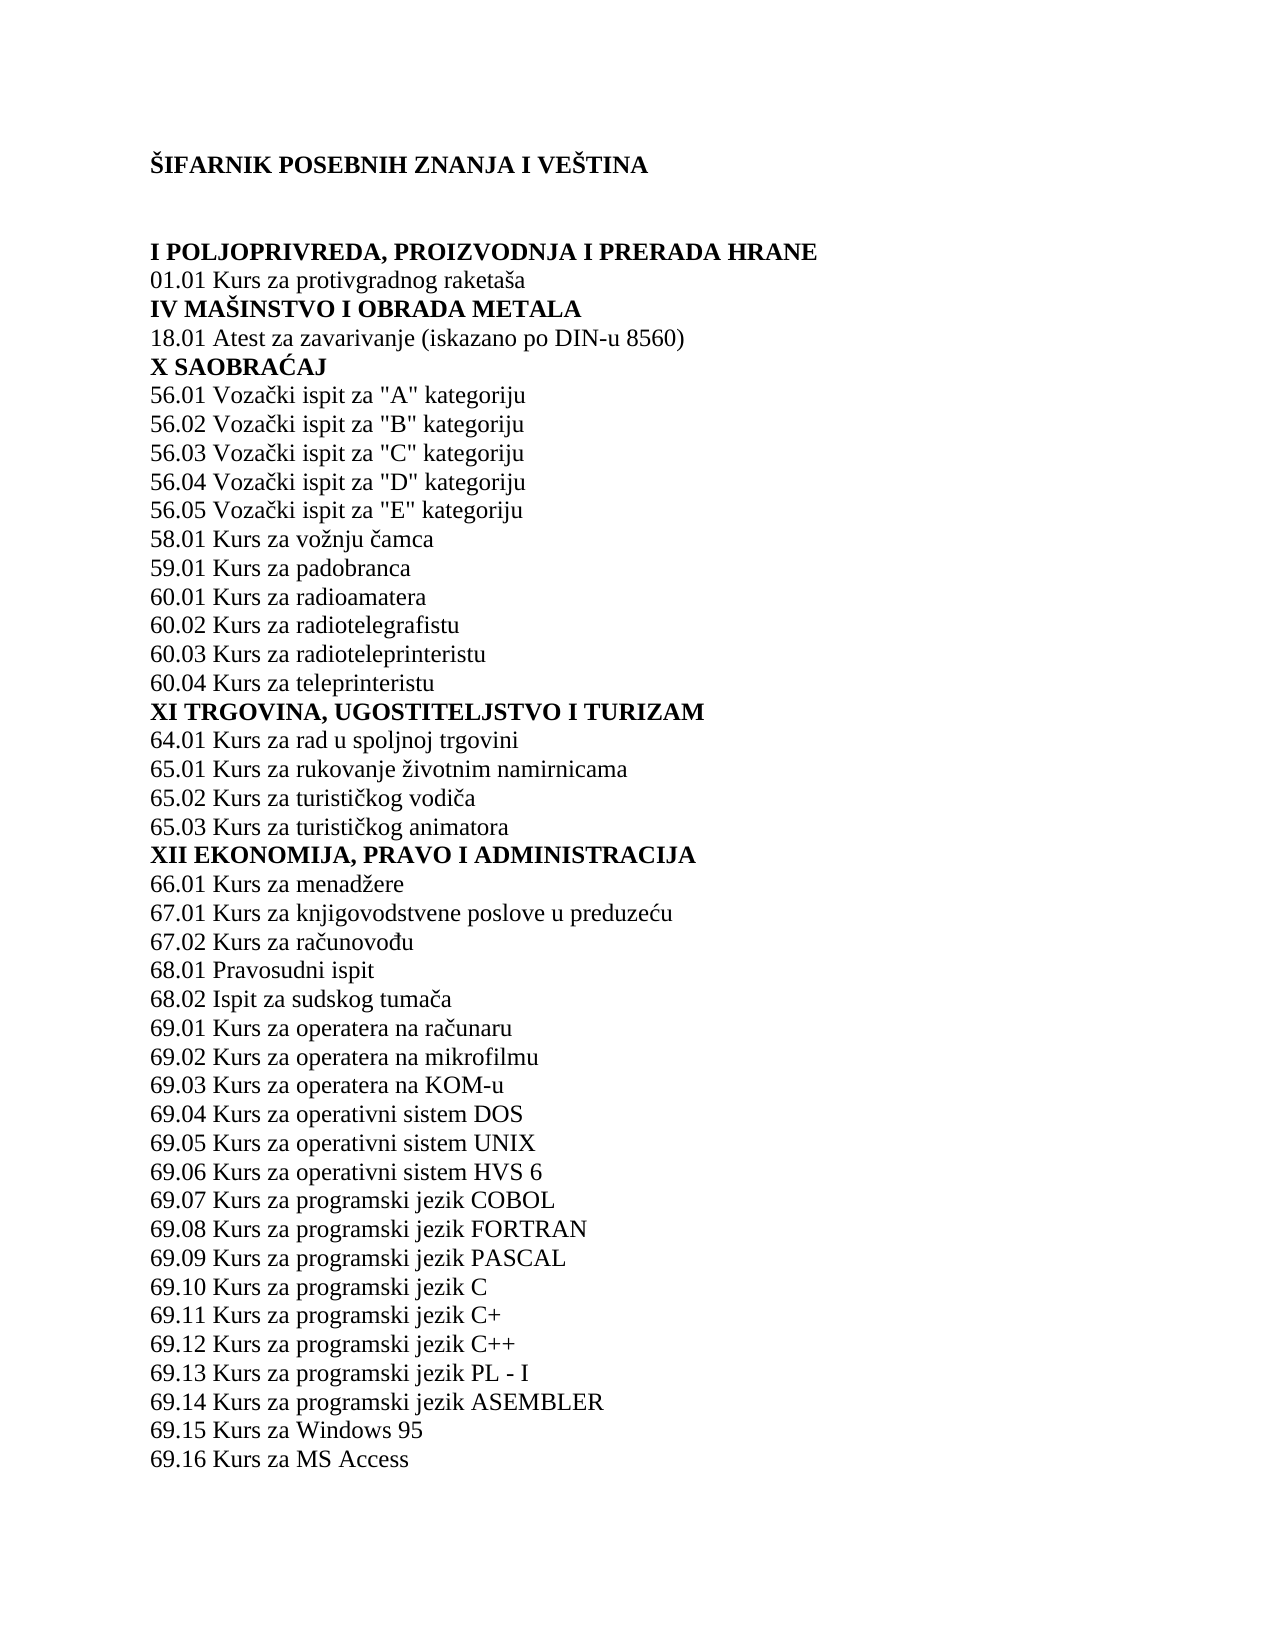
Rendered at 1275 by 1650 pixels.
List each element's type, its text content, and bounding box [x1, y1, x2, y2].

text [150, 869, 1125, 1473]
text X SAOBRAĆAJ [150, 352, 1125, 380]
text XII EKONOMIJA, PRAVO I ADMINISTRACIJA [150, 840, 1125, 869]
text ŠIFARNIK POSEBNIH ZNANJA I VEŠTINA [150, 150, 1125, 179]
text 18.01 Atest za zavarivanje (iskazano po DIN-u 8560) [150, 323, 1125, 352]
text XI TRGOVINA, UGOSTITELJSTVO I TURIZAM [150, 697, 1125, 725]
text 01.01 Kurs za protivgradnog raketaša [150, 265, 1125, 294]
text 64.01 Kurs za rad u spoljnoj trgovini 65.01 Kurs za rukovanje životnim namirnicama 65.02 Kurs za turističkog vodiča 65.03 Kurs za turističkog animatora [150, 725, 1125, 840]
text IV MAŠINSTVO I OBRADA METALA [150, 294, 1125, 323]
text I POLJOPRIVREDA, PROIZVODNJA I PRERADA HRANE [150, 208, 1125, 265]
text 56.01 Vozački ispit za "A" kategoriju 56.02 Vozački ispit za "B" kategoriju 56.03 Vozački ispit za "C" kategoriju 56.04 Vozački ispit za "D" kategoriju 56.05 Vozački ispit za "E" kategoriju 58.01 Kurs za vožnju čamca 59.01 Kurs za padobranca 60.01 Kurs za radioamatera 60.02 Kurs za radiotelegrafistu 60.03 Kurs za radioteleprinteristu 60.04 Kurs za teleprinteristu [150, 380, 1125, 697]
